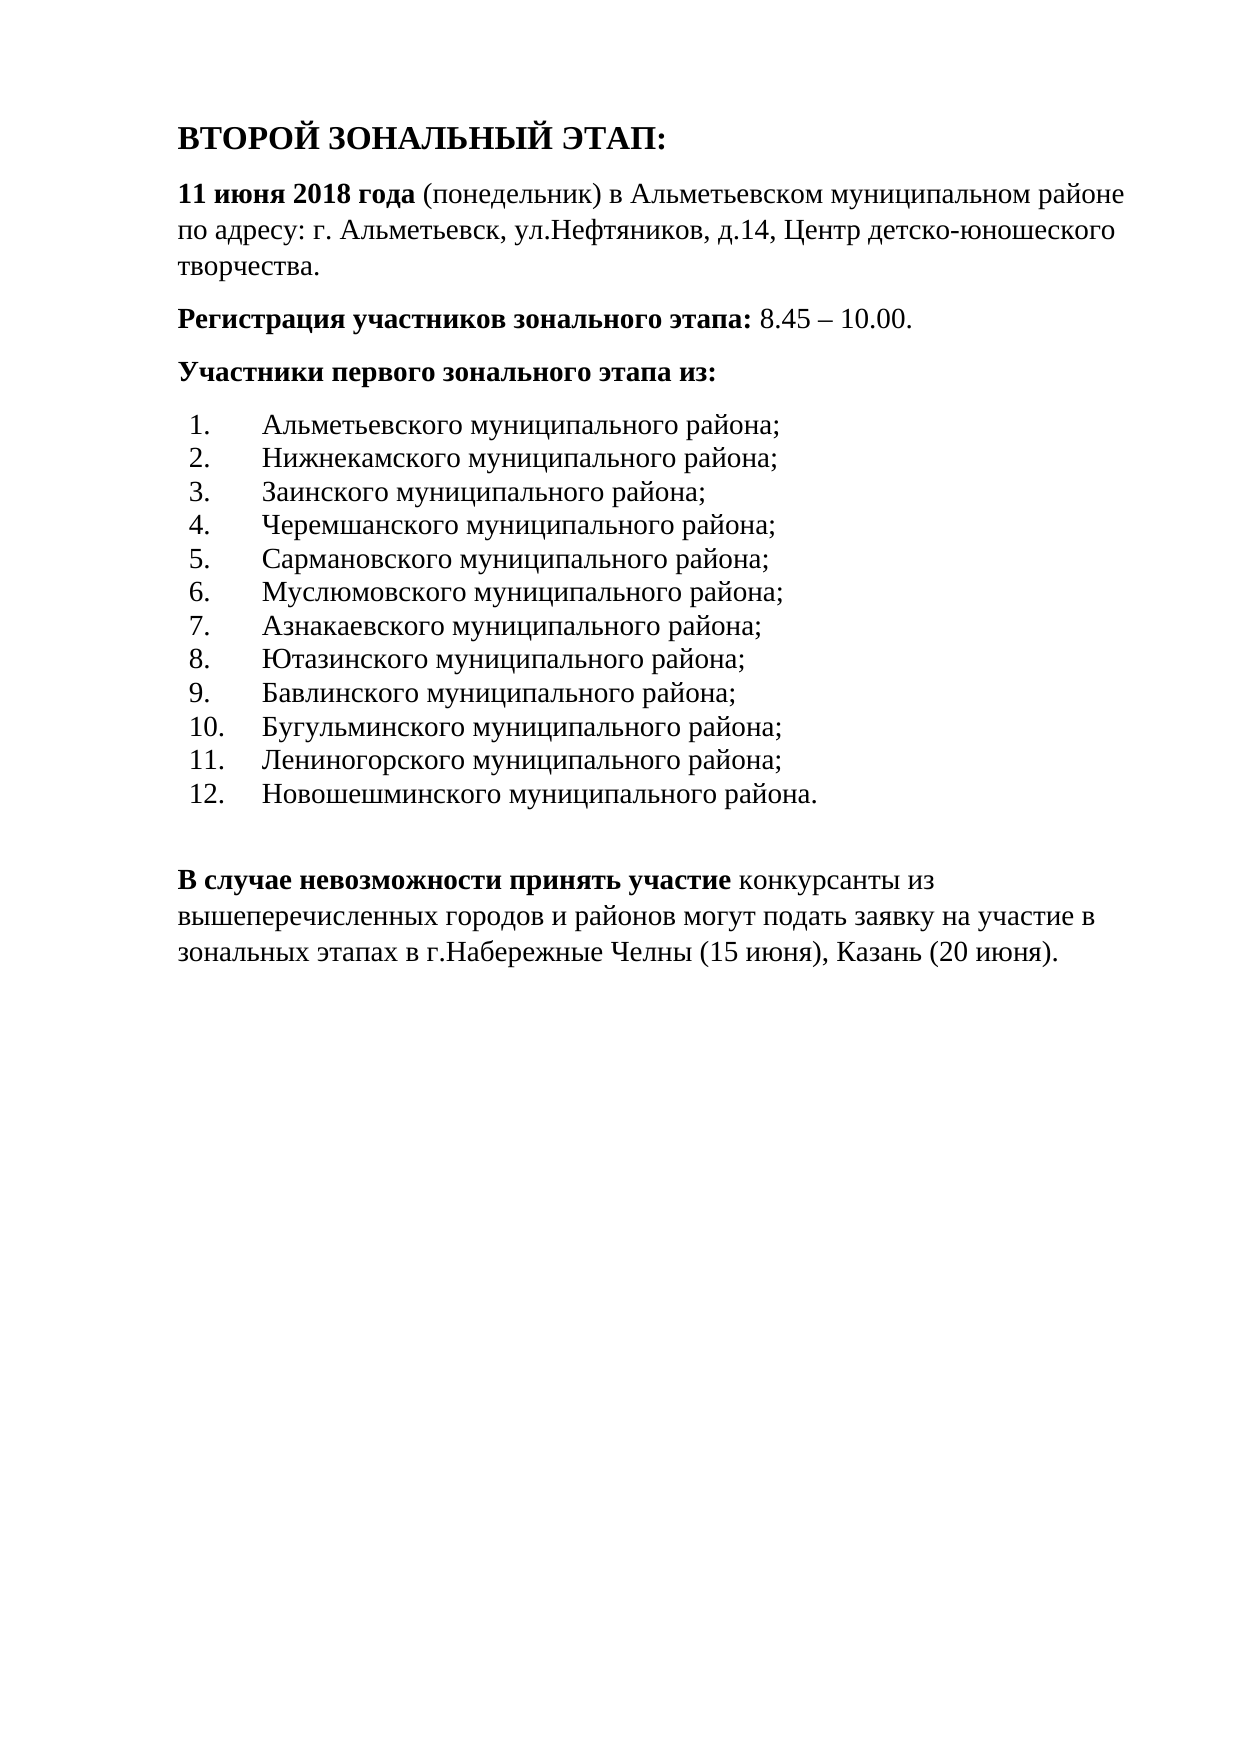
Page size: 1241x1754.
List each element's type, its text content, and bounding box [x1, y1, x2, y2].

table_cell Нижнекамского муниципального района; [250, 440, 1151, 474]
text В случае невозможности принять участие конкурсанты из вышеперечисленных городов и районов могут подать заявку на участие в зональных этапах в г.Набережные Челны (15 июня), Казань (20 июня). [177, 862, 1152, 968]
table_cell 7. [177, 608, 250, 642]
table_cell 8. [177, 642, 250, 675]
table_cell 2. [177, 440, 250, 474]
text 11 июня 2018 года (понедельник) в Альметьевском муниципальном районе по адресу: г. Альметьевск, ул.Нефтяников, д.14, Центр детско-юношеского творчества. [177, 176, 1152, 282]
table_cell 9. [177, 675, 250, 709]
text Регистрация участников зонального этапа: 8.45 – 10.00. [177, 301, 1152, 335]
table_cell Заинского муниципального района; [250, 474, 1151, 507]
table_header 1. [177, 407, 250, 440]
table_cell 12. [177, 776, 250, 809]
table_cell 11. [177, 742, 250, 776]
table_header Альметьевского муниципального района; [250, 407, 1151, 440]
table_cell Азнакаевского муниципального района; [250, 608, 1151, 642]
text ВТОРОЙ ЗОНАЛЬНЫЙ ЭТАП: [177, 118, 1152, 156]
table_cell 10. [177, 709, 250, 742]
table_cell Лениногорского муниципального района; [250, 742, 1151, 776]
table_cell Сармановского муниципального района; [250, 541, 1151, 574]
text Участники первого зонального этапа из: [177, 354, 1152, 388]
table_cell Черемшанского муниципального района; [250, 508, 1151, 541]
table_cell 3. [177, 474, 250, 507]
table_cell Муслюмовского муниципального района; [250, 575, 1151, 608]
table_cell 4. [177, 508, 250, 541]
table_cell 6. [177, 575, 250, 608]
table_cell Бугульминского муниципального района; [250, 709, 1151, 742]
table_cell Новошешминского муниципального района. [250, 776, 1151, 809]
table_cell Бавлинского муниципального района; [250, 675, 1151, 709]
table_cell Ютазинского муниципального района; [250, 642, 1151, 675]
table_cell 5. [177, 541, 250, 574]
